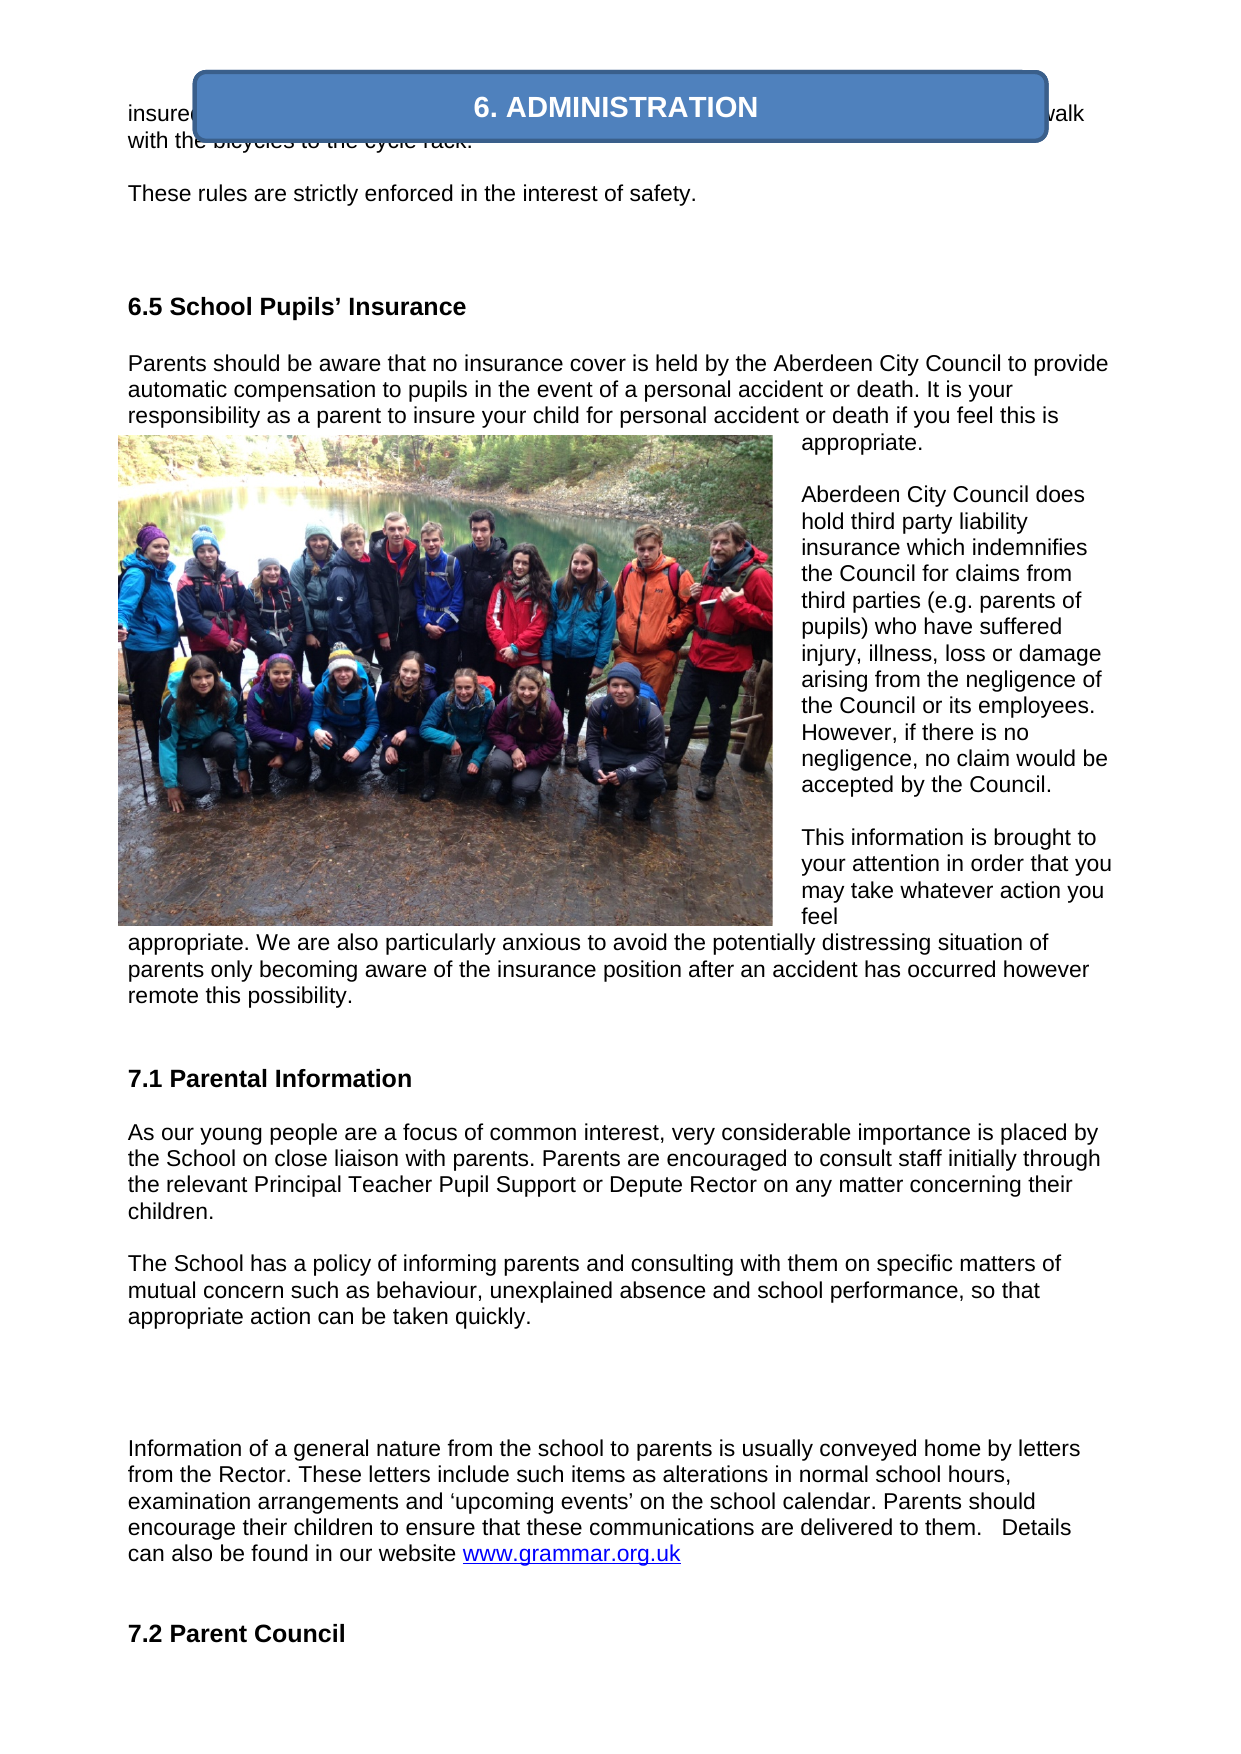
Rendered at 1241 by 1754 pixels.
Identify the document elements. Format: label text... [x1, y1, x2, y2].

text appropriate. We are also particularly anxious to avoid the potentially distressing situation of parents only becoming aware of the insurance position after an accident has occurred however remote this possibility. [128, 929, 1113, 1008]
text 7.2 Parent Council [128, 1619, 1113, 1648]
text 7.1 Parental Information [128, 1063, 1113, 1092]
text The School has a policy of informing parents and consulting with them on specific matters of mutual concern such as behaviour, unexplained absence and school performance, so that appropriate action can be taken quickly. [128, 1250, 1113, 1329]
text Parents should be aware that no insurance cover is held by the Aberdeen City Council to provide automatic compensation to pupils in the event of a personal accident or death. It is your responsibility as a parent to insure your child for personal accident or death if you feel this is appropriate. [128, 349, 1113, 455]
text 6.5 School Pupils’ Insurance [128, 292, 1113, 321]
text This information is brought to your attention in order that you may take whatever action you feel [128, 824, 1113, 929]
text These rules are strictly enforced in the interest of safety. [128, 179, 1113, 206]
text As our young people are a focus of common interest, very considerable importance is placed by the School on close liaison with parents. Parents are encouraged to consult staff initially through the relevant Principal Teacher Pupil Support or Depute Rector on any matter concerning their children. [128, 1119, 1113, 1224]
text Information of a general nature from the school to parents is usually conveyed home by letters from the Rector. These letters include such items as alterations in normal school hours, examination arrangements and ‘upcoming events’ on the school calendar. Parents should encourage their children to ensure that these communications are delivered to them. Details can also be found in our website www.grammar.org.uk [128, 1435, 1113, 1567]
text insured. In the interest of safety to others, pupils should dismount at the school gates and walk with the bicycles to the cycle rack. [379, 100, 1113, 153]
picture [118, 435, 773, 926]
text Aberdeen City Council does hold third party liability insurance which indemnifies the Council for claims from third parties (e.g. parents of pupils) who have suffered injury, illness, loss or damage arising from the negligence of the Council or its employees. However, if there is no negligence, no claim would be accepted by the Council. [773, 481, 1113, 798]
